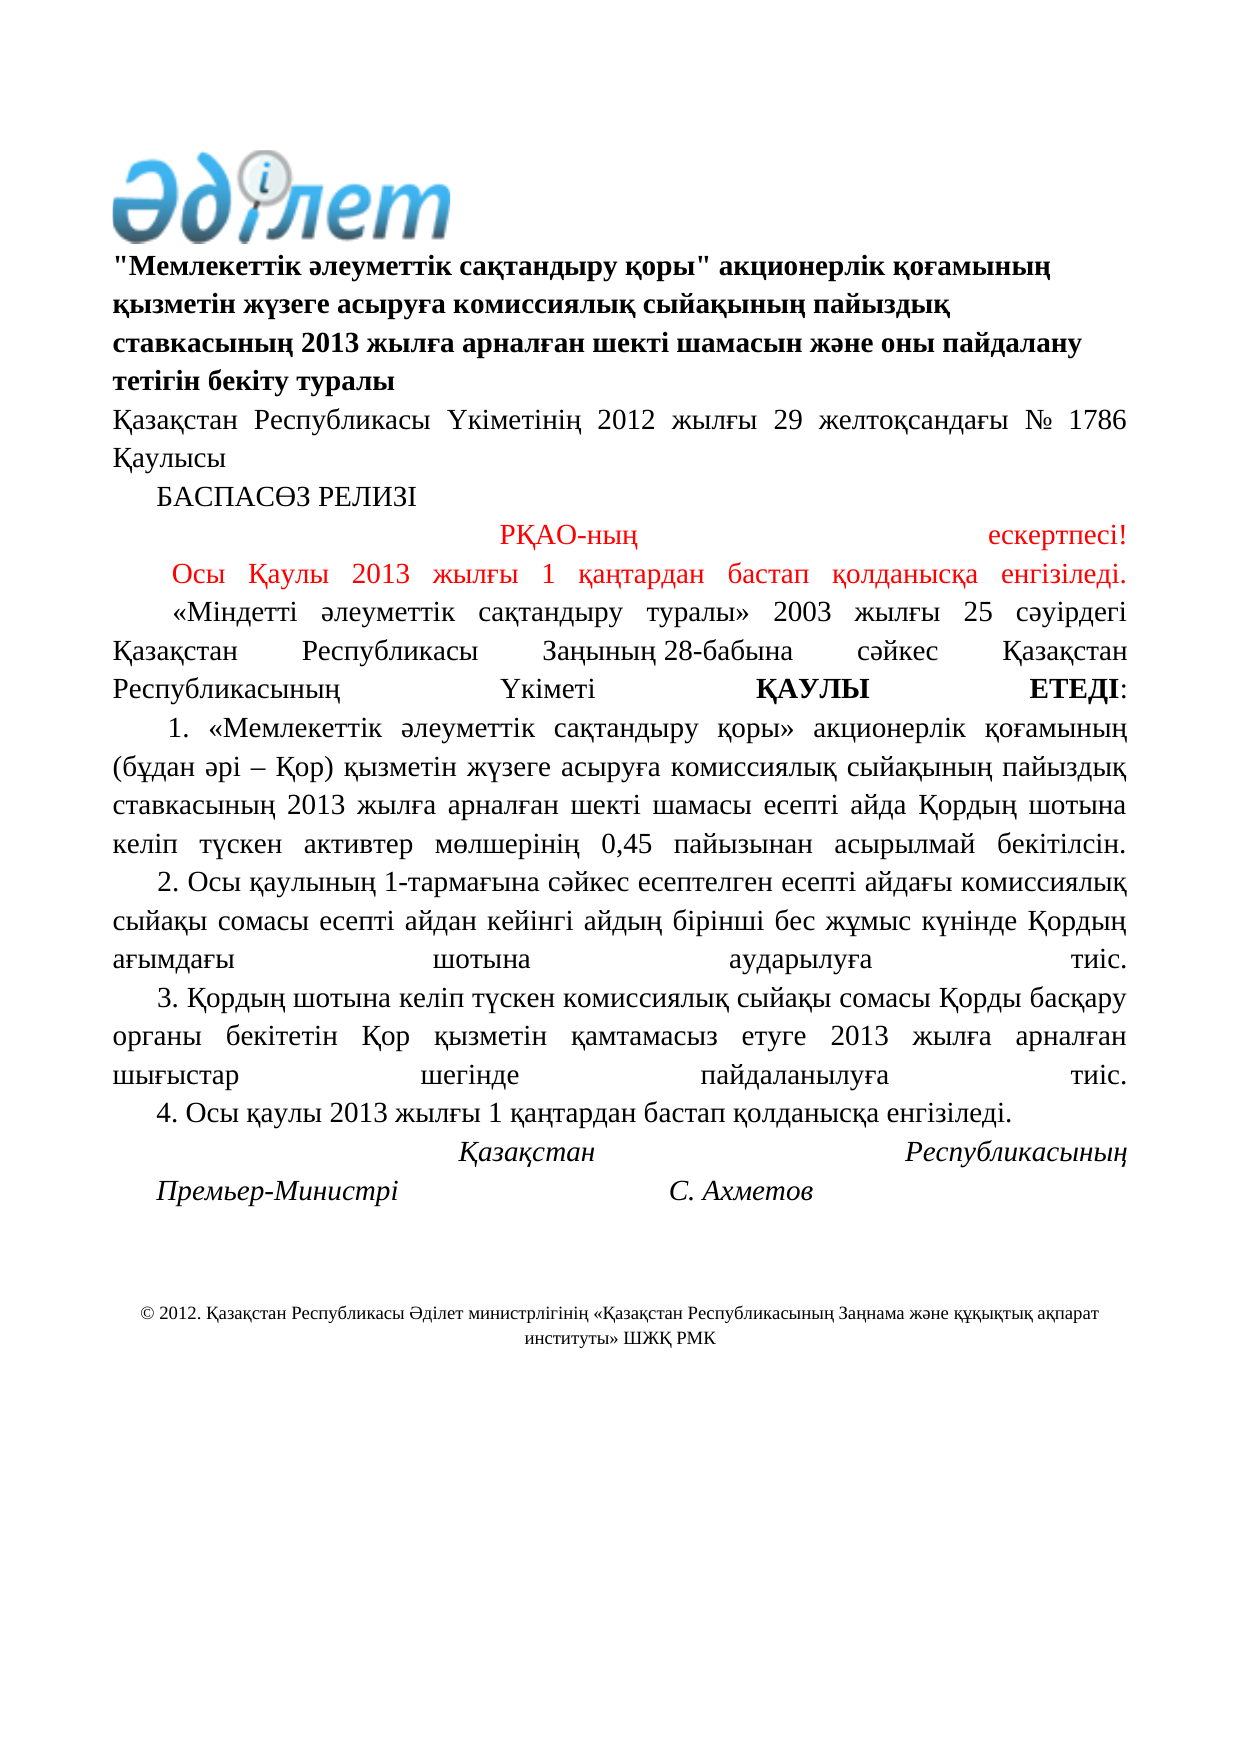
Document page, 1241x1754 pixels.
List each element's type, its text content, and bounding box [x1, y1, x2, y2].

text Қазақстан Республикасының Премьер-Министрі С. Ахметов [112, 1134, 1128, 1206]
picture [112, 150, 451, 244]
text БАСПАСӨЗ РЕЛИЗІ [112, 479, 1128, 512]
text РҚАО-ның ескертпесі! Осы Қаулы 2013 жылғы 1 қаңтардан бастап қолданысқа енгізіледі. «Міндетті әлеуметтік сақтандыру туралы» 2003 жылғы 25 сәуірдегі Қазақстан Республикасы Заңының 28-бабына сәйкес Қазақстан Республикасының Үкіметі ҚАУЛЫ ЕТЕДІ: 1. «Мемлекеттік әлеуметтік сақтандыру қоры» акционерлік қоғамының (бұдан әрі – Қор) қызметін жүзеге асыруға комиссиялық сыйақының пайыздық ставкасының 2013 жылға арналған шекті шамасы есепті айда Қордың шотына келіп түскен активтер мөлшерінің 0,45 пайызынан асырылмай бекітілсін. 2. Осы қаулының 1-тармағына сәйкес есептелген есепті айдағы комиссиялық сыйақы сомасы есепті айдан кейінгі айдың бірінші бес жұмыс күнінде Қордың ағымдағы шотына аударылуға тиіс. 3. Қордың шотына келіп түскен комиссиялық сыйақы сомасы Қорды басқару органы бекітетін Қор қызметін қамтамасыз етуге 2013 жылға арналған шығыстар шегінде пайдаланылуға тиіс. 4. Осы қаулы 2013 жылғы 1 қаңтардан бастап қолданысқа енгізіледі. [112, 517, 1128, 1129]
text © 2012. Қазақстан Республикасы Әділет министрлігінің «Қазақстан Республикасының Заңнама және құқықтық ақпарат институты» ШЖҚ РМК [112, 1302, 1128, 1348]
text "Мемлекеттік әлеуметтік сақтандыру қоры" акционерлік қоғамының қызметін жүзеге асыруға комиссиялық сыйақының пайыздық ставкасының 2013 жылға арналған шекті шамасын және оны пайдалану тетігін бекіту туралы [112, 248, 1128, 397]
text Қазақстан Республикасы Үкіметінің 2012 жылғы 29 желтоқсандағы № 1786 Қаулысы [112, 402, 1128, 474]
